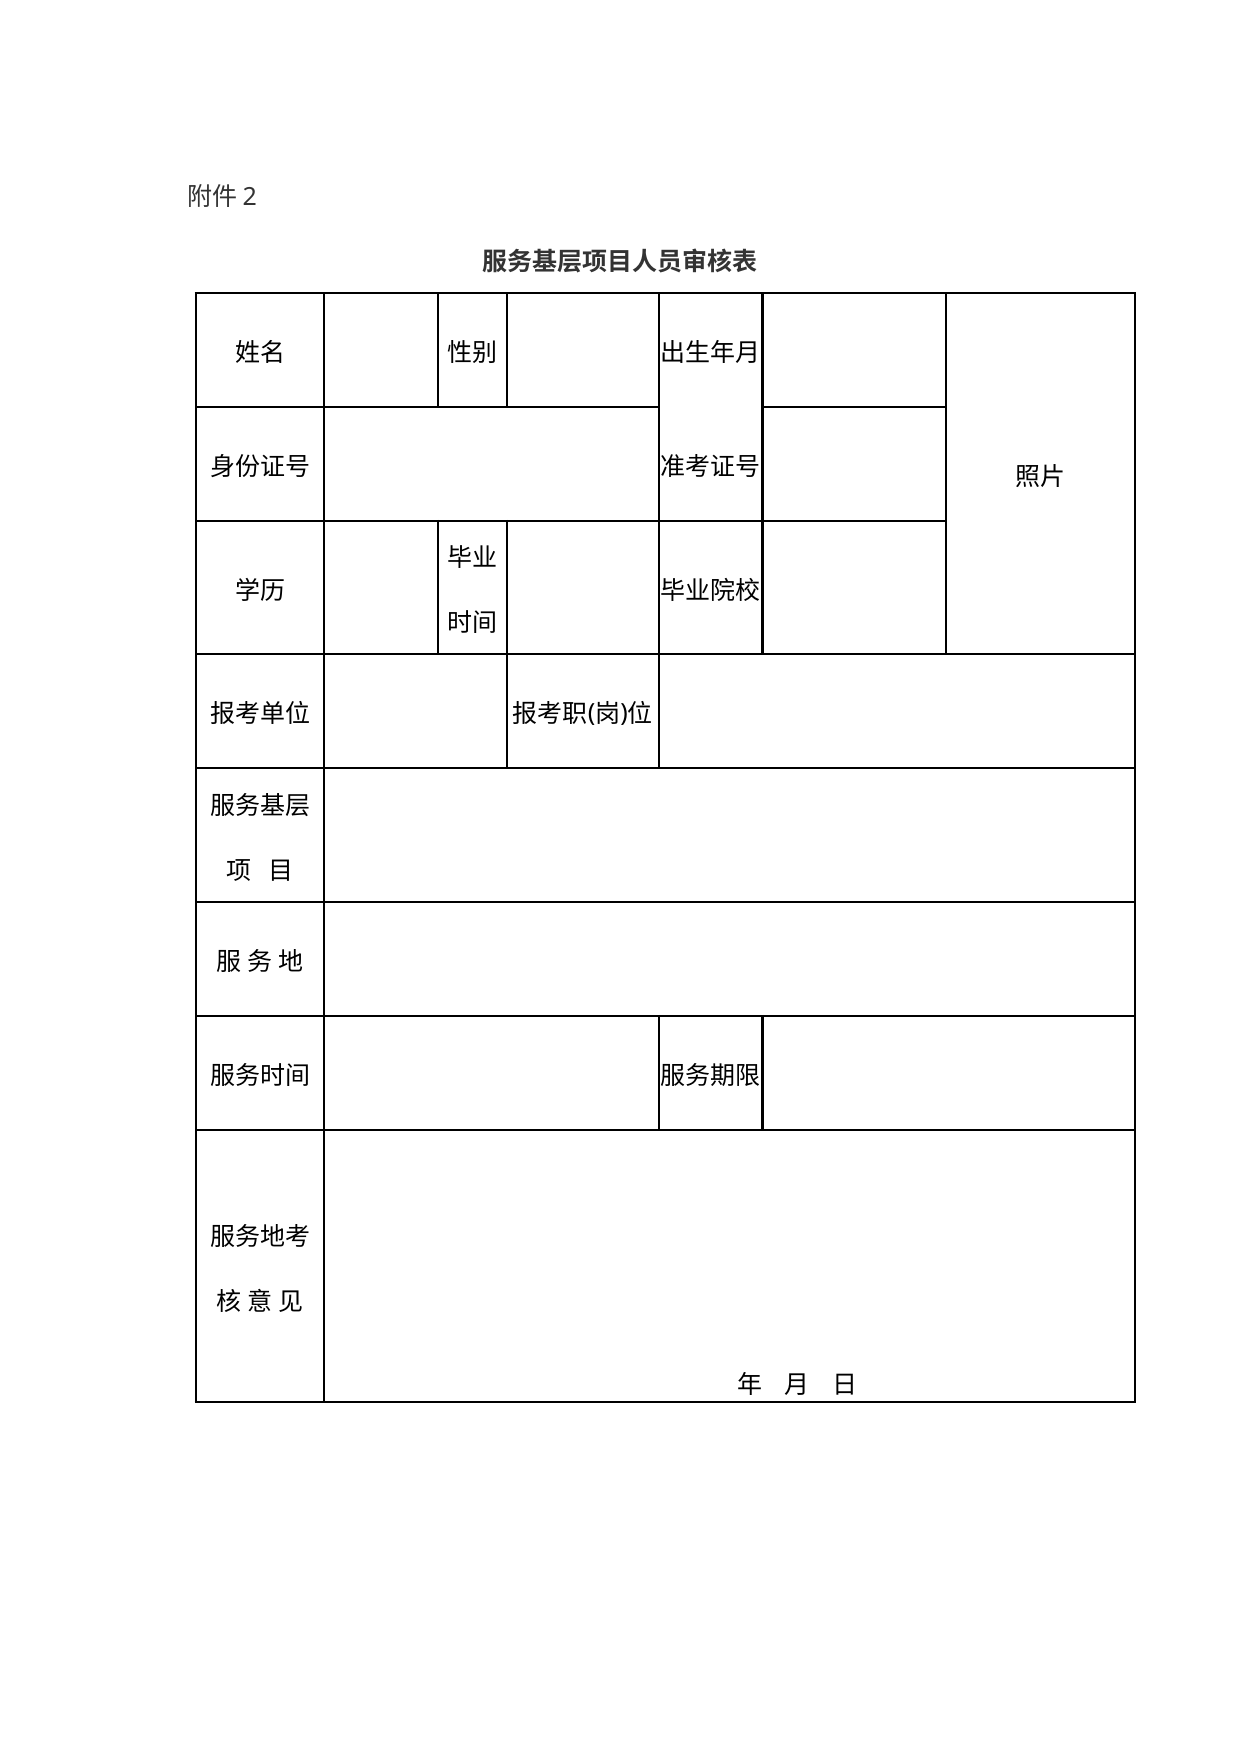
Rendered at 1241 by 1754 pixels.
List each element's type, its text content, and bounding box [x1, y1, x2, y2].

text 附件2 [187, 162, 1053, 227]
table_cell [325, 655, 506, 767]
table_header [325, 294, 437, 406]
table_cell 服 务 地 [197, 903, 323, 1015]
table_cell [325, 522, 437, 653]
table_cell [325, 903, 1134, 1015]
table_cell [325, 408, 658, 520]
table_header 照片 [947, 294, 1134, 653]
table_cell 服务基层项 目 [197, 769, 323, 901]
table_cell 毕业时间 [439, 522, 506, 653]
table_cell [508, 522, 658, 653]
table_cell 年 月 日 [325, 1131, 1134, 1401]
table_cell 学历 [197, 522, 323, 653]
table_cell 服务时间 [197, 1017, 323, 1128]
table_cell [325, 769, 1134, 901]
table_header 性别 [439, 294, 506, 406]
table_cell 身份证号 [197, 408, 323, 520]
table_cell 报考单位 [197, 655, 323, 767]
text 服务基层项目人员审核表 [187, 227, 1053, 292]
table_header 姓名 [197, 294, 323, 406]
table_cell [764, 522, 945, 653]
table_header 出生年月 [660, 294, 761, 406]
table_cell 毕业院校 [660, 522, 761, 653]
table_cell [325, 1017, 658, 1128]
table_cell 服务地考核 意 见 [197, 1131, 323, 1401]
table_cell [660, 655, 1134, 767]
table_cell [764, 1017, 1134, 1128]
table_header [508, 294, 658, 406]
table_cell 服务期限 [660, 1017, 761, 1128]
table_cell 准考证号 [660, 406, 761, 520]
table_cell 报考职(岗)位 [508, 655, 658, 767]
table_cell [764, 408, 945, 520]
table_header [764, 294, 945, 406]
